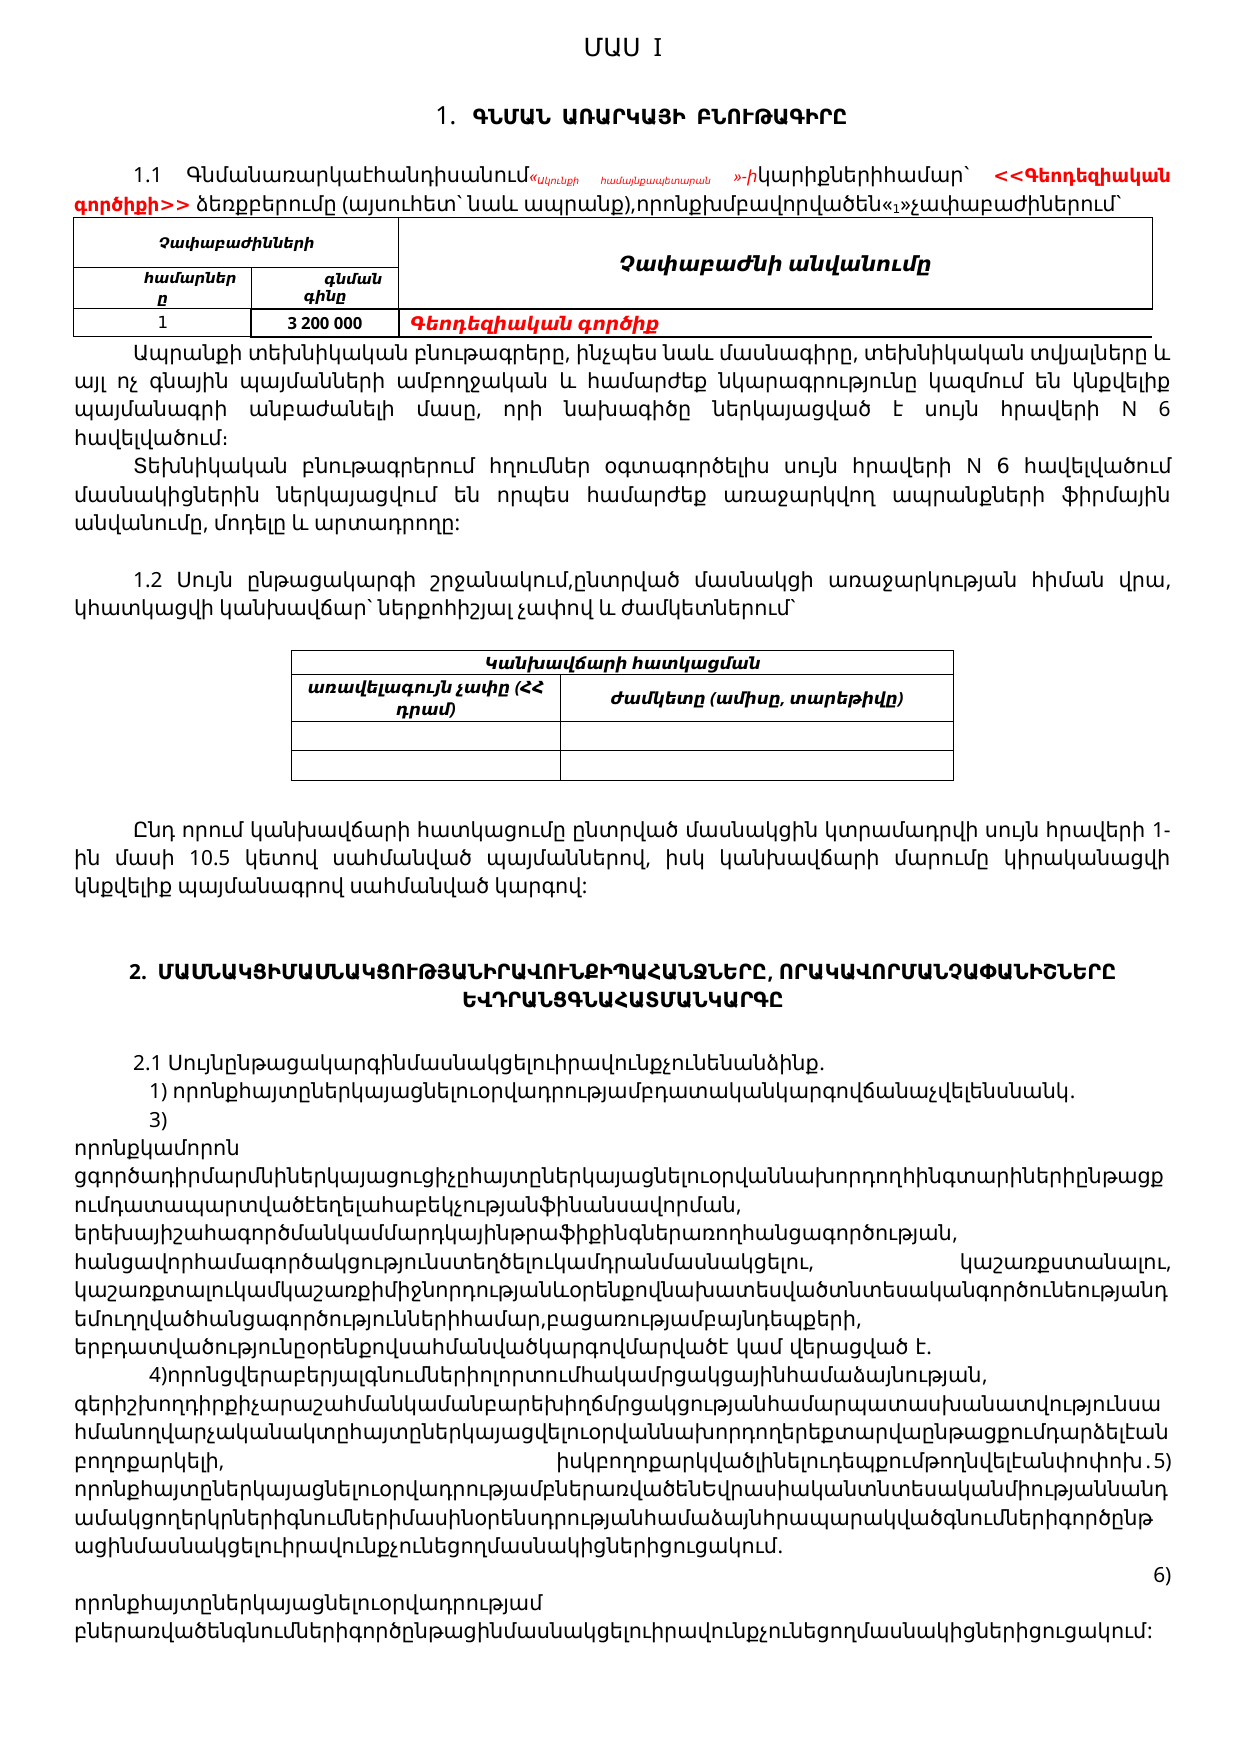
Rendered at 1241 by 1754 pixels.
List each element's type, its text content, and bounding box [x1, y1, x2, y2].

table_header Չափաբաժինների [74, 218, 398, 267]
table_cell համարները [74, 268, 251, 308]
text 2.1 Սույնընթացակարգինմասնակցելուիրավունքչունենանձինք. [74, 1048, 1171, 1076]
text Ընդ որում կանխավճարի հատկացումը ընտրված մասնակցին կտրամադրվի սույն հրավերի 1-ին մասի 10.5 կետով սահմանված պայմաններով, իսկ կանխավճարի մարումը կիրականացվի կնքվելիք պայմանագրով սահմանված կարգով: [74, 815, 1171, 900]
table_cell 3 200 000 [252, 310, 398, 336]
text 3) որոնքկամորոնցգործադիրմարմնիներկայացուցիչըհայտըներկայացնելուօրվաննախորդողհինգտարիներիընթացքումդատապարտվածէեղելահաբեկչությանֆինանսավորման, երեխայիշահագործմանկամմարդկայինթրաֆիքինգներառողհանցագործության, հանցավորհամագործակցությունստեղծելուկամդրանմասնակցելու, կաշառքստանալու, կաշառքտալուկամկաշառքիմիջնորդությանևօրենքովնախատեսվածտնտեսականգործունեությանդեմուղղվածհանցագործություններիհամար,բացառությամբայնդեպքերի, երբդատվածությունըօրենքովսահմանվածկարգովմարվածէ կամ վերացված է. [74, 1105, 1171, 1361]
table_cell [292, 722, 560, 750]
table_cell 1 [74, 309, 250, 336]
table_header Կանխավճարի հատկացման [292, 651, 953, 674]
text ՄԱՍ I [74, 29, 1171, 64]
text Ապրանքի տեխնիկական բնութագրերը, ինչպես նաև մասնագիրը, տեխնիկական տվյալները և այլ ոչ գնային պայմանների ամբողջական և համարժեք նկարագրությունը կազմում են կնքվելիք պայմանագրի անբաժանելի մասը, որի նախագիծը ներկայացված է սույն հրավերի N 6 հավելվածում։ [74, 338, 1171, 451]
list ԳՆՄԱՆ ԱՌԱՐԿԱՅԻ ԲՆՈՒԹԱԳԻՐԸ [111, 98, 1171, 132]
table_cell առավելագույն չափը (ՀՀ դրամ) [292, 675, 560, 721]
table_header Չափաբաժնի անվանումը [399, 218, 1152, 308]
subtitle 1.1 Գնմանառարկաէհանդիսանում«Ակունքի համայնքապետարան »-իկարիքներիհամար` <<Գեոդեզիական գործիքի>> ձեռքբերումը (այսուհետ` նաև ապրանք),որոնքխմբավորվածեն«1»չափաբաժիներում` [74, 160, 1171, 217]
table_cell [292, 751, 560, 779]
table_cell գնման գինը [252, 268, 398, 308]
table_cell ժամկետը (ամիսը, տարեթիվը) [561, 675, 953, 721]
text 6) որոնքհայտըներկայացնելուօրվադրությամբներառվածենգնումներիգործընթացինմասնակցելուիրավունքչունեցողմասնակիցներիցուցակում: [74, 1560, 1171, 1645]
text Տեխնիկական բնութագրերում հղումներ օգտագործելիս սույն հրավերի N 6 հավելվածում մասնակիցներին ներկայացվում են որպես համարժեք առաջարկվող ապրանքների ֆիրմային անվանումը, մոդելը և արտադրողը: [74, 451, 1171, 537]
text 1) որոնքհայտըներկայացնելուօրվադրությամբդատականկարգովճանաչվելենսնանկ. [74, 1076, 1171, 1105]
text 1.2 Սույն ընթացակարգի շրջանակում,ընտրված մասնակցի առաջարկության հիման վրա, կհատկացվի կանխավճար` ներքոհիշյալ չափով և ժամկետներում` [74, 565, 1171, 622]
table_cell [561, 751, 953, 779]
text 2. ՄԱՍՆԱԿՑԻՄԱՍՆԱԿՑՈՒԹՅԱՆԻՐԱՎՈՒՆՔԻՊԱՀԱՆՋՆԵՐԸ, ՈՐԱԿԱՎՈՐՄԱՆՉԱՓԱՆԻՇՆԵՐԸ ԵՎԴՐԱՆՑԳՆԱՀԱՏՄԱՆԿԱՐԳԸ [74, 957, 1171, 1014]
table_cell [561, 722, 953, 750]
table_cell Գեոդեզիական գործիք [400, 310, 1152, 336]
text 4)որոնցվերաբերյալգնումներիոլորտումհակամրցակցայինհամաձայնության, գերիշխողդիրքիչարաշահմանկամանբարեխիղճմրցակցությանհամարպատասխանատվությունսահմանողվարչականակտըհայտըներկայացվելուօրվաննախորդողերեքտարվաընթացքումդարձելէանբողոքարկելի, իսկբողոքարկվածլինելուդեպքումթողնվելէանփոփոխ․5) որոնքհայտըներկայացնելուօրվադրությամբներառվածենԵվրասիականտնտեսականմիությաննանդամակցողերկրներիգնումներիմասինօրենսդրությանհամաձայնհրապարակվածգնումներիգործընթացինմասնակցելուիրավունքչունեցողմասնակիցներիցուցակում. [74, 1361, 1171, 1560]
